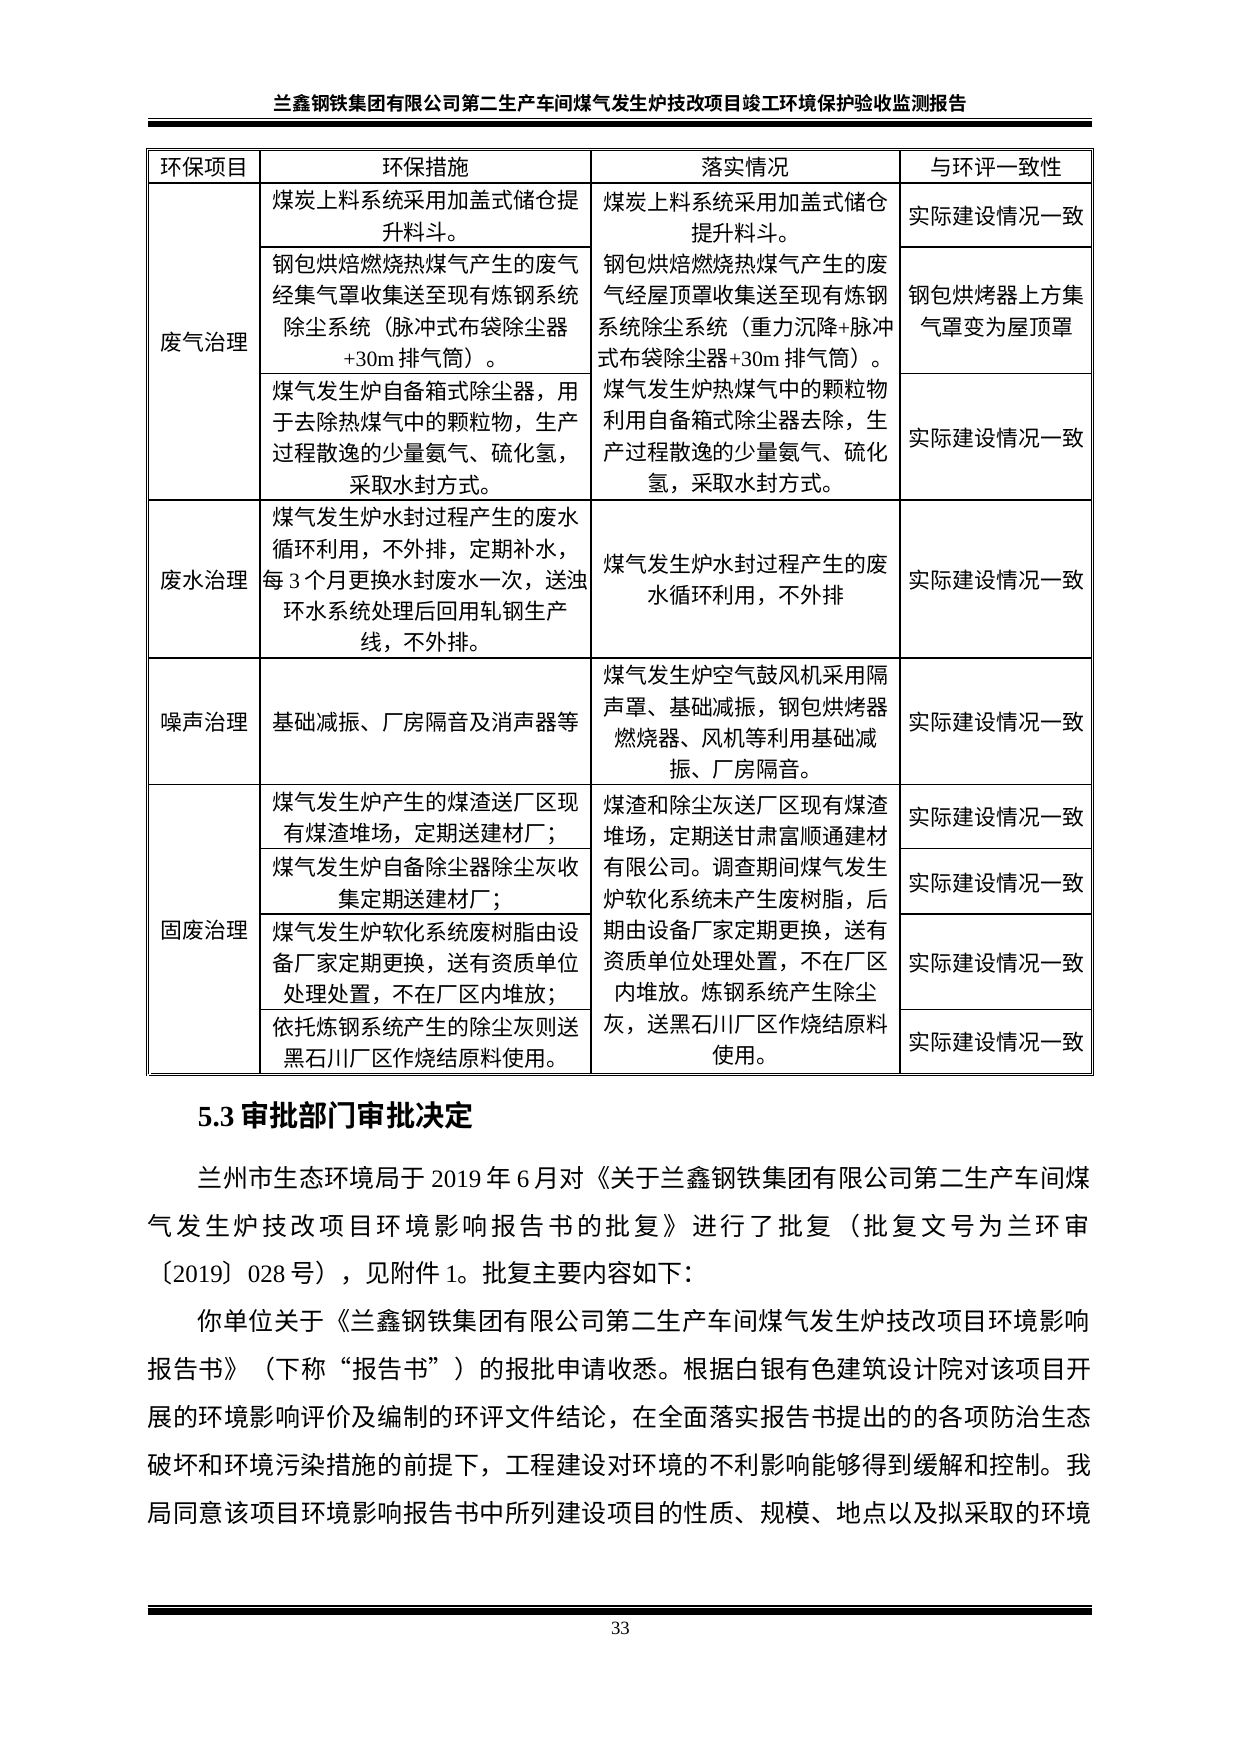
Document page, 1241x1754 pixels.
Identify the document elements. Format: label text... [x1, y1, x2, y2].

table_cell 依托炼钢系统产生的除尘灰则送黑石川厂区作烧结原料使用。 [261, 1010, 590, 1073]
table_cell 煤气发生炉产生的煤渣送厂区现有煤渣堆场，定期送建材厂； [261, 785, 590, 848]
table_cell 钢包烘烤器上方集气罩变为屋顶罩 [901, 248, 1091, 373]
text 5.3审批部门审批决定 [148, 1088, 1092, 1136]
table_header 与环评一致性 [901, 151, 1091, 182]
table_cell 煤气发生炉软化系统废树脂由设备厂家定期更换，送有资质单位处理处置，不在厂区内堆放； [261, 915, 590, 1009]
table_cell 噪声治理 [149, 659, 259, 784]
table_cell 煤气发生炉空气鼓风机采用隔声罩、基础减振，钢包烘烤器燃烧器、风机等利用基础减振、厂房隔音。 [592, 659, 899, 784]
table_cell 实际建设情况一致 [901, 659, 1091, 784]
table_header 环保措施 [261, 151, 590, 182]
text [148, 1292, 1092, 1532]
table_cell 实际建设情况一致 [901, 849, 1091, 913]
table_cell 实际建设情况一致 [901, 1010, 1091, 1073]
table_cell 钢包烘焙燃烧热煤气产生的废气经集气罩收集送至现有炼钢系统除尘系统（脉冲式布袋除尘器+30m排气筒）。 [261, 248, 590, 373]
table_header 落实情况 [592, 151, 899, 182]
table_cell 实际建设情况一致 [901, 374, 1091, 499]
text 兰州市生态环境局于2019年6月对《关于兰鑫钢铁集团有限公司第二生产车间煤气发生炉技改项目环境影响报告书的批复》进行了批复（批复文号为兰环审〔2019〕028号），见附件1。批复主要内容如下： [148, 1149, 1092, 1292]
table_cell 煤渣和除尘灰送厂区现有煤渣堆场，定期送甘肃富顺通建材有限公司。调查期间煤气发生炉软化系统未产生废树脂，后期由设备厂家定期更换，送有资质单位处理处置，不在厂区内堆放。炼钢系统产生除尘灰，送黑石川厂区作烧结原料使用。 [592, 785, 899, 1073]
table_cell 实际建设情况一致 [901, 915, 1091, 1009]
table_cell 煤炭上料系统采用加盖式储仓提升料斗。 钢包烘焙燃烧热煤气产生的废气经屋顶罩收集送至现有炼钢系统除尘系统（重力沉降+脉冲式布袋除尘器+30m排气筒）。 煤气发生炉热煤气中的颗粒物利用自备箱式除尘器去除，生产过程散逸的少量氨气、硫化氢，采取水封方式。 [592, 184, 899, 499]
table_cell 煤气发生炉水封过程产生的废水循环利用，不外排 [592, 501, 899, 657]
table_cell 实际建设情况一致 [901, 501, 1091, 657]
table_cell 煤气发生炉自备除尘器除尘灰收集定期送建材厂； [261, 849, 590, 913]
table_cell 基础减振、厂房隔音及消声器等 [261, 659, 590, 784]
table_cell 煤炭上料系统采用加盖式储仓提升料斗。 [261, 184, 590, 246]
table_cell 煤气发生炉自备箱式除尘器，用于去除热煤气中的颗粒物，生产过程散逸的少量氨气、硫化氢，采取水封方式。 [261, 374, 590, 499]
table_header 环保项目 [149, 151, 259, 182]
table_cell 固废治理 [149, 785, 259, 1073]
table_cell 煤气发生炉水封过程产生的废水循环利用，不外排，定期补水，每3个月更换水封废水一次，送浊环水系统处理后回用轧钢生产线，不外排。 [261, 501, 590, 657]
table_cell 废水治理 [149, 501, 259, 657]
table_cell 实际建设情况一致 [901, 184, 1091, 246]
table_cell 实际建设情况一致 [901, 785, 1091, 848]
table_cell 废气治理 [149, 184, 259, 499]
